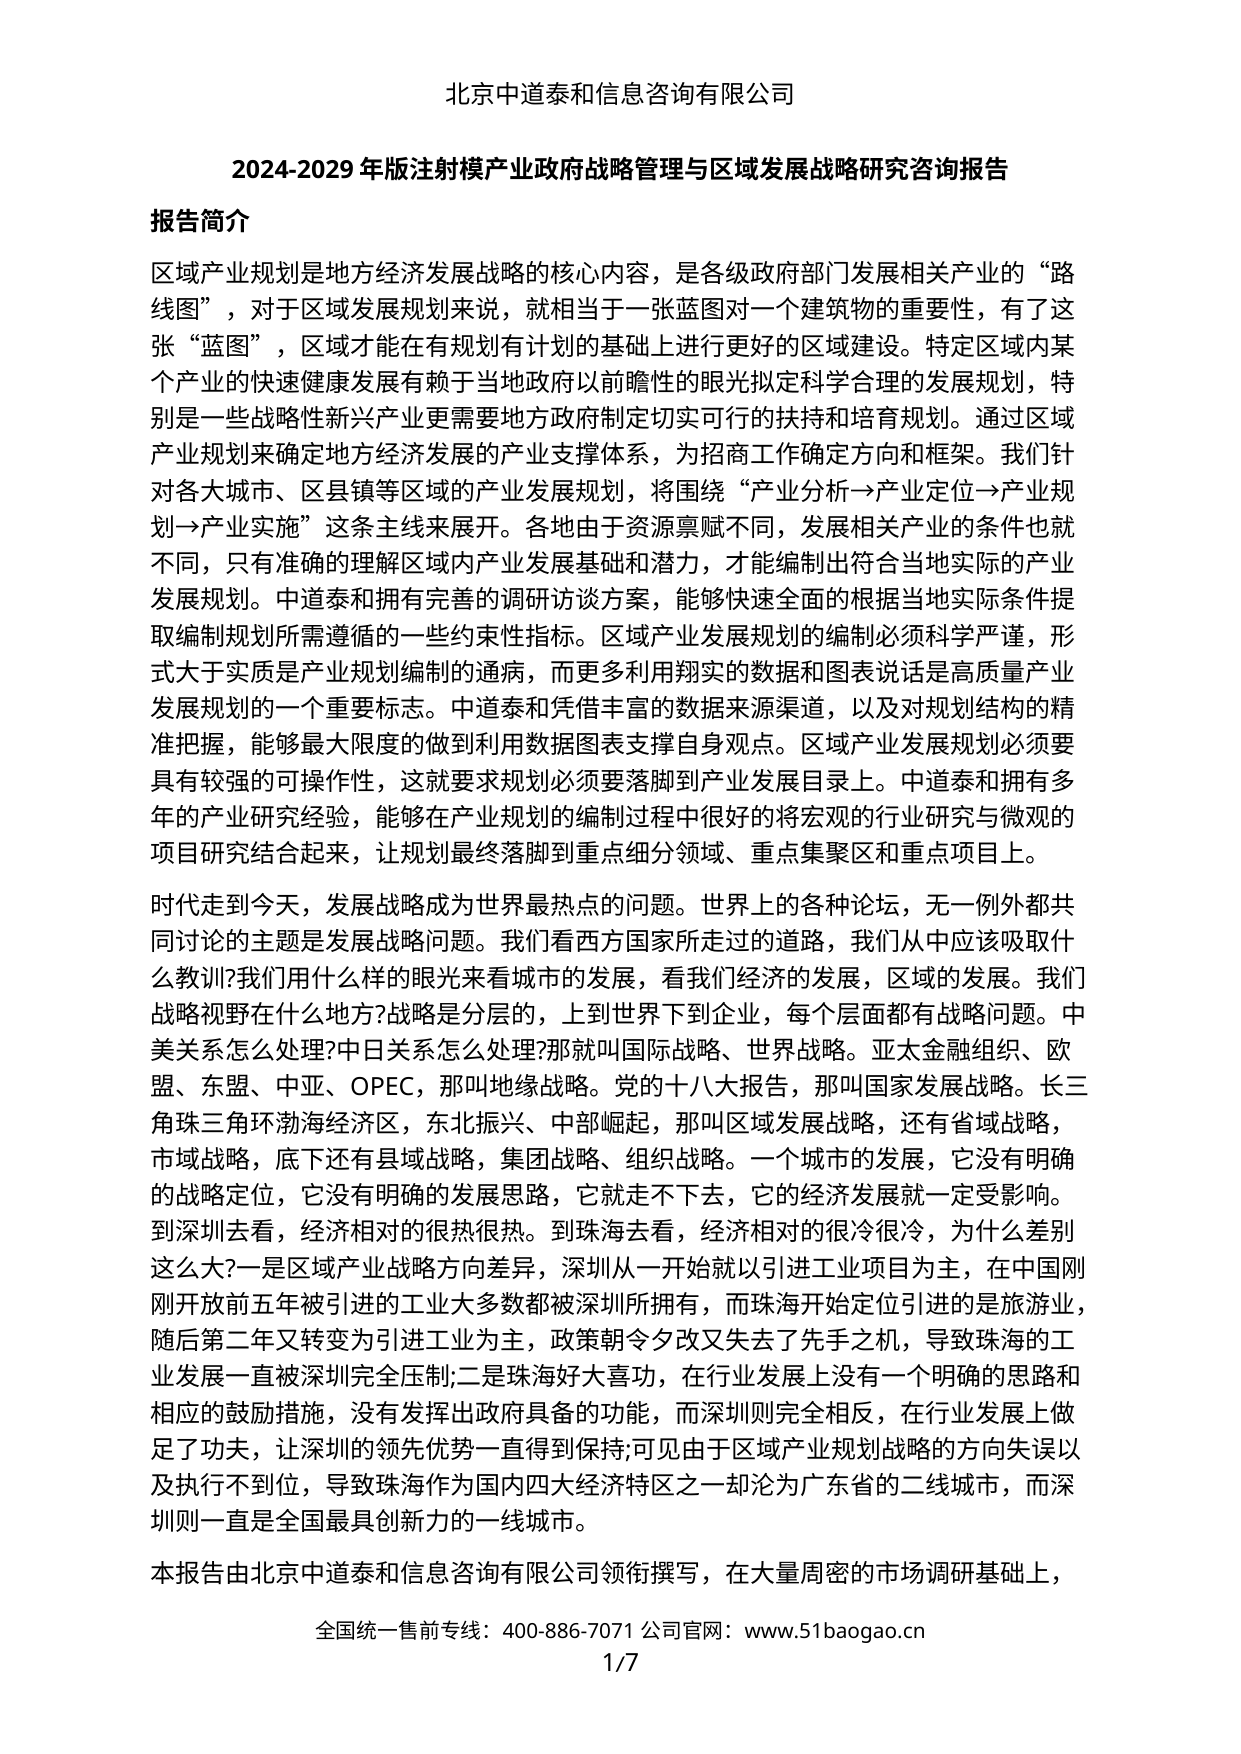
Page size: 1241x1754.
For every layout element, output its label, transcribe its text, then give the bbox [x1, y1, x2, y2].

text 区域产业规划是地方经济发展战略的核心内容，是各级政府部门发展相关产业的“路线图”，对于区域发展规划来说，就相当于一张蓝图对一个建筑物的重要性，有了这张“蓝图”，区域才能在有规划有计划的基础上进行更好的区域建设。特定区域内某个产业的快速健康发展有赖于当地政府以前瞻性的眼光拟定科学合理的发展规划，特别是一些战略性新兴产业更需要地方政府制定切实可行的扶持和培育规划。通过区域产业规划来确定地方经济发展的产业支撑体系，为招商工作确定方向和框架。我们针对各大城市、区县镇等区域的产业发展规划，将围绕“产业分析→产业定位→产业规划→产业实施”这条主线来展开。各地由于资源禀赋不同，发展相关产业的条件也就不同，只有准确的理解区域内产业发展基础和潜力，才能编制出符合当地实际的产业发展规划。中道泰和拥有完善的调研访谈方案，能够快速全面的根据当地实际条件提取编制规划所需遵循的一些约束性指标。区域产业发展规划的编制必须科学严谨，形式大于实质是产业规划编制的通病，而更多利用翔实的数据和图表说话是高质量产业发展规划的一个重要标志。中道泰和凭借丰富的数据来源渠道，以及对规划结构的精准把握，能够最大限度的做到利用数据图表支撑自身观点。区域产业发展规划必须要具有较强的可操作性，这就要求规划必须要落脚到产业发展目录上。中道泰和拥有多年的产业研究经验，能够在产业规划的编制过程中很好的将宏观的行业研究与微观的项目研究结合起来，让规划最终落脚到重点细分领域、重点集聚区和重点项目上。 [150, 254, 1090, 870]
text 时代走到今天，发展战略成为世界最热点的问题。世界上的各种论坛，无一例外都共同讨论的主题是发展战略问题。我们看西方国家所走过的道路，我们从中应该吸取什么教训?我们用什么样的眼光来看城市的发展，看我们经济的发展，区域的发展。我们战略视野在什么地方?战略是分层的，上到世界下到企业，每个层面都有战略问题。中美关系怎么处理?中日关系怎么处理?那就叫国际战略、世界战略。亚太金融组织、欧盟、东盟、中亚、OPEC，那叫地缘战略。党的十八大报告，那叫国家发展战略。长三角珠三角环渤海经济区，东北振兴、中部崛起，那叫区域发展战略，还有省域战略，市域战略，底下还有县域战略，集团战略、组织战略。一个城市的发展，它没有明确的战略定位，它没有明确的发展思路，它就走不下去，它的经济发展就一定受影响。到深圳去看，经济相对的很热很热。到珠海去看，经济相对的很冷很冷，为什么差别这么大?一是区域产业战略方向差异，深圳从一开始就以引进工业项目为主，在中国刚刚开放前五年被引进的工业大多数都被深圳所拥有，而珠海开始定位引进的是旅游业，随后第二年又转变为引进工业为主，政策朝令夕改又失去了先手之机，导致珠海的工业发展一直被深圳完全压制;二是珠海好大喜功，在行业发展上没有一个明确的思路和相应的鼓励措施，没有发挥出政府具备的功能，而深圳则完全相反，在行业发展上做足了功夫，让深圳的领先优势一直得到保持;可见由于区域产业规划战略的方向失误以及执行不到位，导致珠海作为国内四大经济特区之一却沦为广东省的二线城市，而深圳则一直是全国最具创新力的一线城市。 [150, 886, 1090, 1538]
text 2024-2029年版注射模产业政府战略管理与区域发展战略研究咨询报告 [150, 150, 1090, 186]
text 报告简介 [150, 202, 1090, 238]
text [150, 1554, 1090, 1590]
